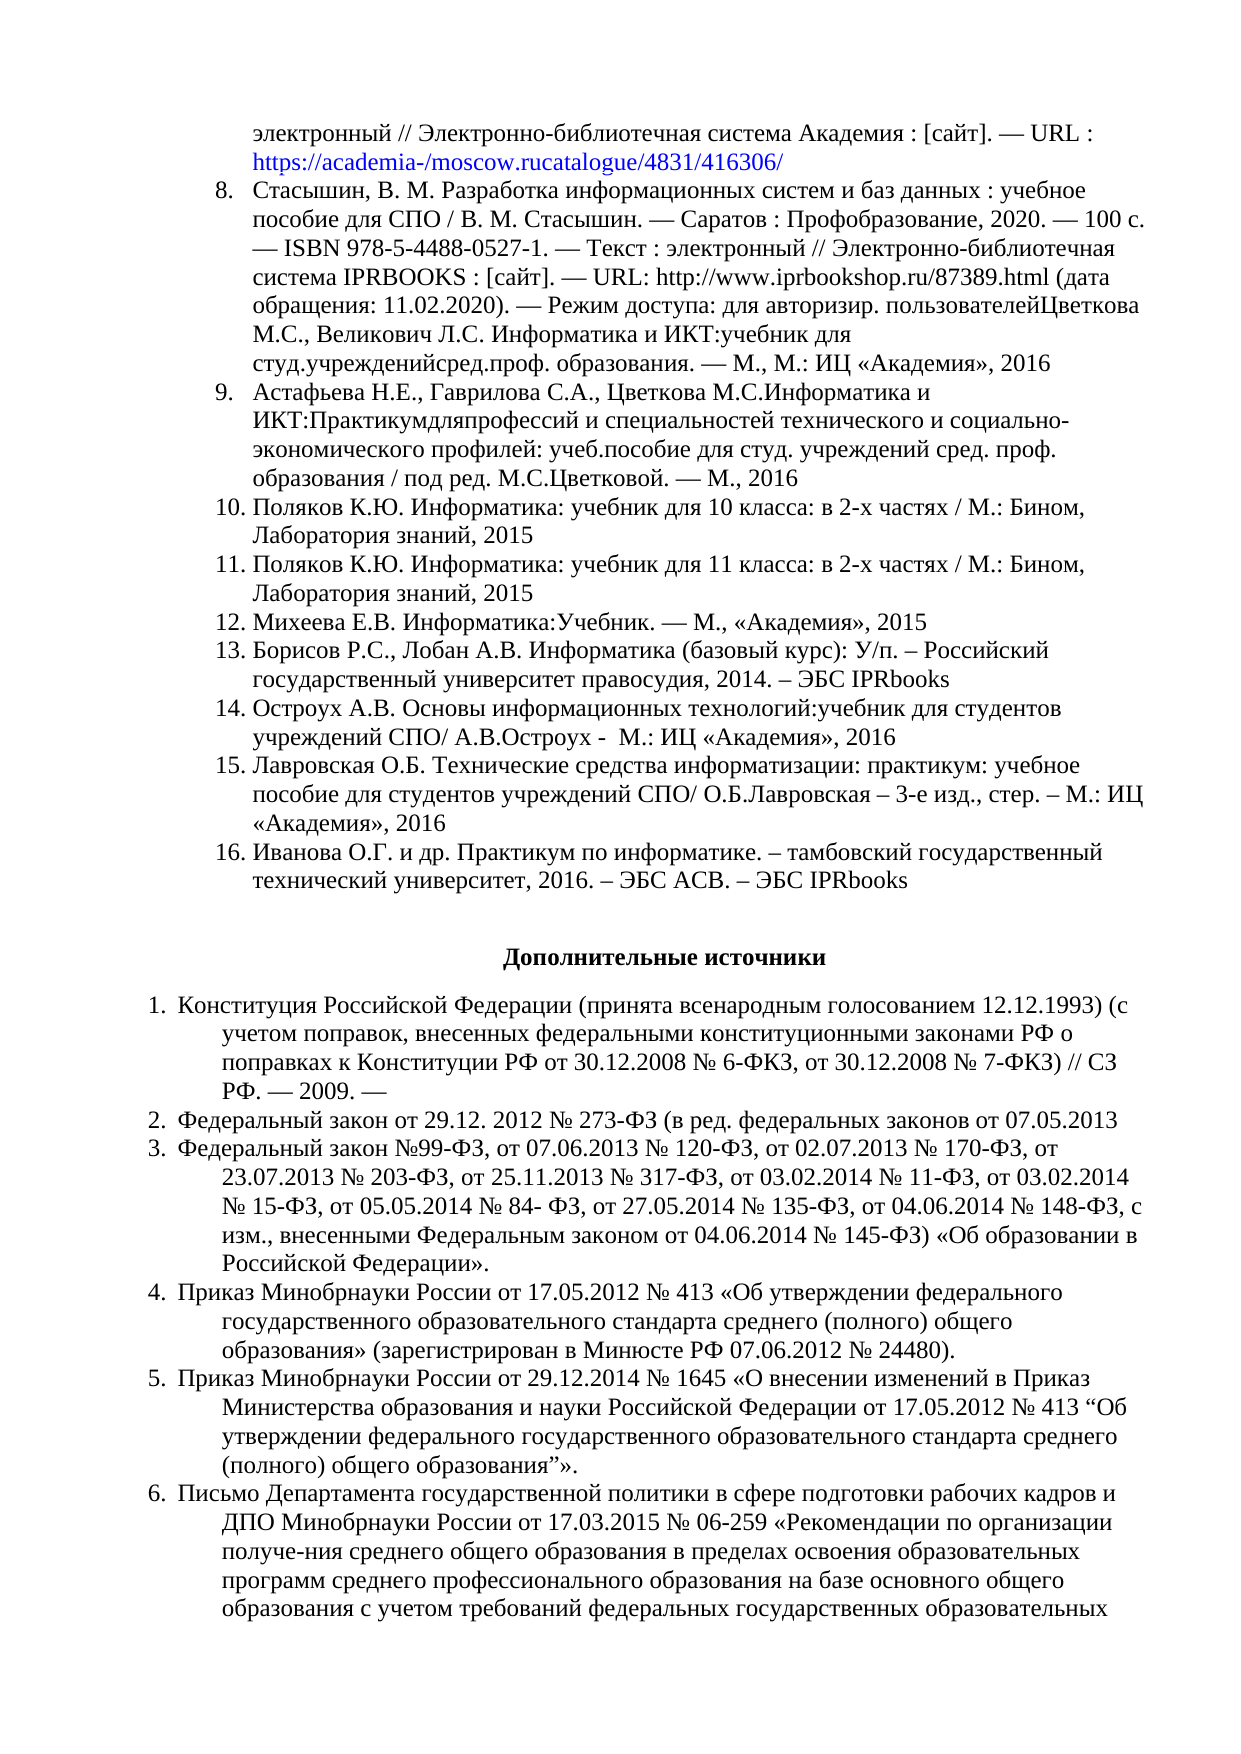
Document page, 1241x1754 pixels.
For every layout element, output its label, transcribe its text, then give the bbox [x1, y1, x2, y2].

list Приказ Минобрнауки России от 29.12.2014 № 1645 «О внесении изменений в Приказ Министерства образования и науки Российской Федерации от 17.05.2012 № 413 “Об утверждении федерального государственного образовательного стандарта среднего (полного) общего образования”». [148, 1363, 1152, 1478]
list Иванова О.Г. и др. Практикум по информатике. – тамбовский государственный технический университет, 2016. – ЭБС АСВ. – ЭБС IPRbooks [215, 837, 1152, 894]
list Конституция Российской Федерации (принята всенародным голосованием 12.12.1993) (с учетом поправок, внесенных федеральными конституционными законами РФ о поправках к Конституции РФ от 30.12.2008 № 6-ФКЗ, от 30.12.2008 № 7-ФКЗ) // СЗ РФ. — 2009. — [148, 990, 1152, 1105]
list Федеральный закон от 29.12. 2012 № 273-ФЗ (в ред. федеральных законов от 07.05.2013 [148, 1105, 1152, 1133]
list Лавровская О.Б. Технические средства информатизации: практикум: учебное пособие для студентов учреждений СПО/ О.Б.Лавровская – 3-е изд., стер. – М.: ИЦ «Академия», 2016 [215, 751, 1152, 837]
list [215, 118, 1152, 176]
list Остроух А.В. Основы информационных технологий:учебник для студентов учреждений СПО/ А.В.Остроух - М.: ИЦ «Академия», 2016 [215, 693, 1152, 751]
list Поляков К.Ю. Информатика: учебник для 10 класса: в 2-х частях / М.: Бином, Лаборатория знаний, 2015 [215, 492, 1152, 549]
list Приказ Минобрнауки России от 17.05.2012 № 413 «Об утверждении федерального государственного образовательного стандарта среднего (полного) общего образования» (зарегистрирован в Минюсте РФ 07.06.2012 № 24480). [148, 1277, 1152, 1363]
list Федеральный закон №99-ФЗ, от 07.06.2013 № 120-ФЗ, от 02.07.2013 № 170-ФЗ, от 23.07.2013 № 203-ФЗ, от 25.11.2013 № 317-ФЗ, от 03.02.2014 № 11-ФЗ, от 03.02.2014 № 15-ФЗ, от 05.05.2014 № 84- ФЗ, от 27.05.2014 № 135-ФЗ, от 04.06.2014 № 148-ФЗ, с изм., внесенными Федеральным законом от 04.06.2014 № 145-ФЗ) «Об образовании в Российской Федерации». [148, 1133, 1152, 1277]
list Борисов Р.С., Лобан А.В. Информатика (базовый курс): У/п. – Российский государственный университет правосудия, 2014. – ЭБС IPRbooks [215, 636, 1211, 693]
list Поляков К.Ю. Информатика: учебник для 11 класса: в 2-х частях / М.: Бином, Лаборатория знаний, 2015 [215, 549, 1152, 607]
text Дополнительные источники [177, 942, 1152, 971]
list Астафьева Н.Е., Гаврилова С.А., Цветкова М.С.Информатика и ИКТ:Практикумдляпрофессий и специальностей технического и социально-экономического профилей: учеб.пособие для студ. учреждений сред. проф. образования / под ред. М.С.Цветковой. — М., 2016 [215, 377, 1152, 492]
list Михеева Е.В. Информатика:Учебник. — М., «Академия», 2015 [215, 607, 1152, 636]
list Стасышин, В. М. Разработка информационных систем и баз данных : учебное пособие для СПО / В. М. Стасышин. — Саратов : Профобразование, 2020. — 100 c. — ISBN 978-5-4488-0527-1. — Текст : электронный // Электронно-библиотечная система IPRBOOKS : [сайт]. — URL: http://www.iprbookshop.ru/87389.html (дата обращения: 11.02.2020). — Режим доступа: для авторизир. пользователейЦветкова М.С., Великович Л.С. Информатика и ИКТ:учебник для студ.учрежденийсред.проф. образования. — М., М.: ИЦ «Академия», 2016 [215, 176, 1152, 377]
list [148, 1478, 1152, 1622]
